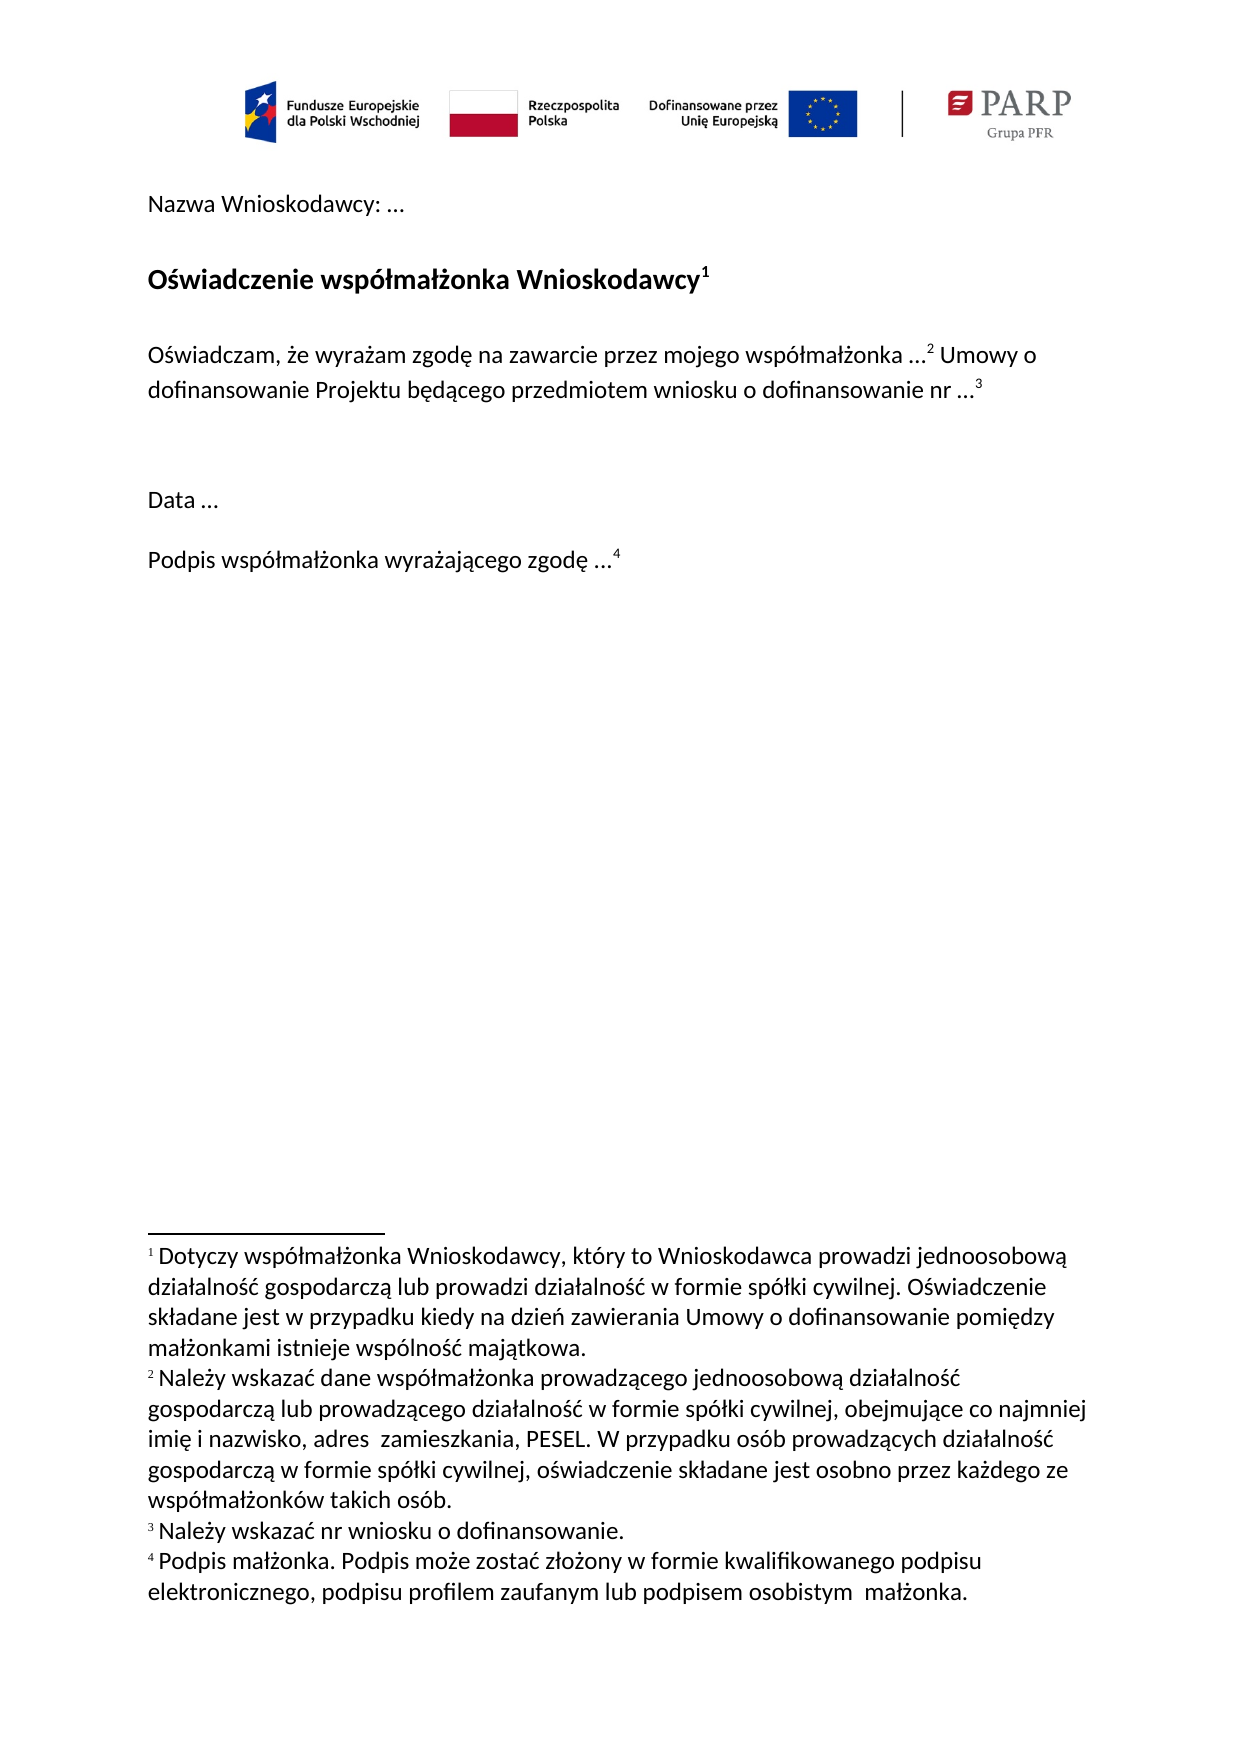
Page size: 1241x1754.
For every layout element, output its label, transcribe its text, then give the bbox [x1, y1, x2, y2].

text Oświadczenie współmałżonka Wnioskodawcy [148, 261, 1093, 296]
picture [223, 73, 1093, 151]
text Oświadczam, że wyrażam zgodę na zawarcie przez mojego współmałżonka … Umowy o dofinansowanie Projektu będącego przedmiotem wniosku o dofinansowanie nr … [148, 339, 1093, 405]
text Nazwa Wnioskodawcy: … [148, 188, 1093, 219]
text Podpis współmałżonka wyrażającego zgodę ... [148, 544, 1093, 575]
text Data … [148, 484, 1093, 515]
